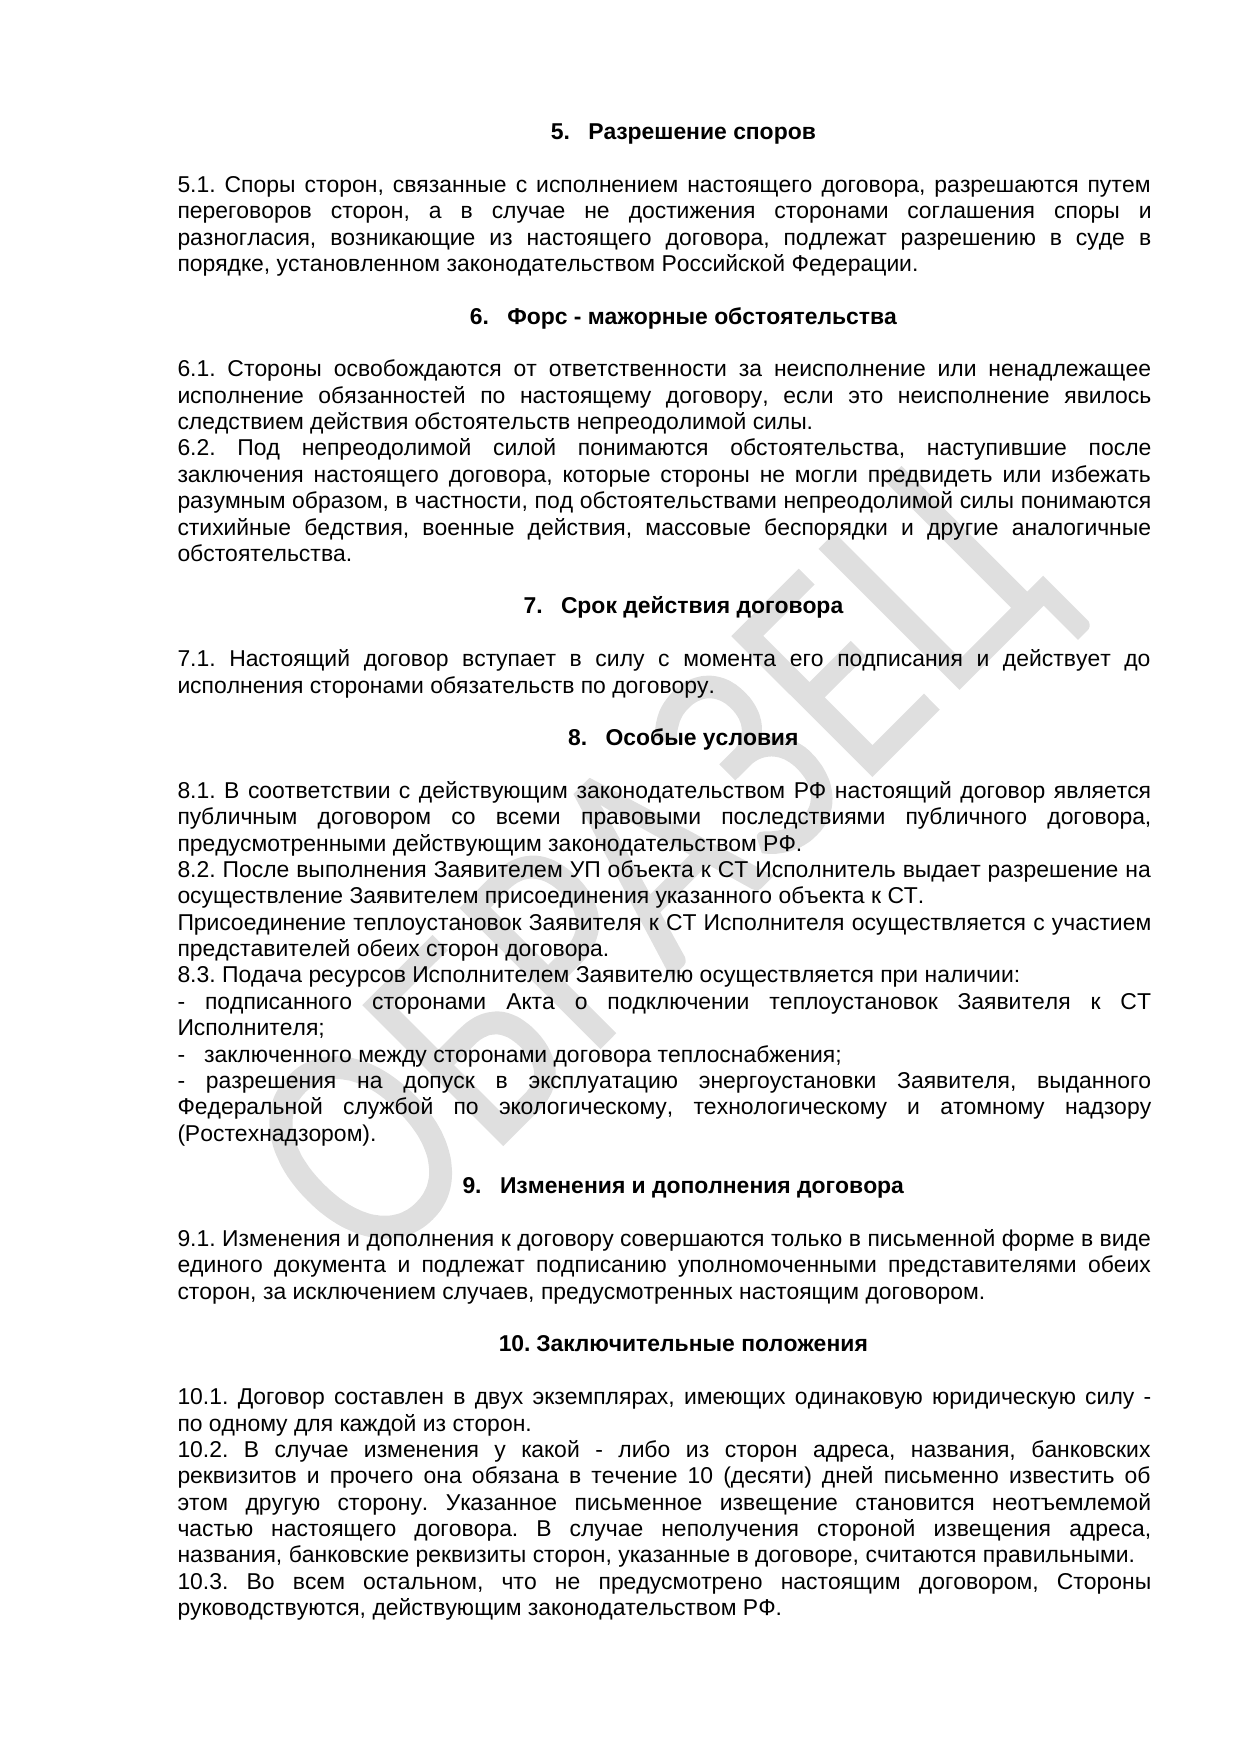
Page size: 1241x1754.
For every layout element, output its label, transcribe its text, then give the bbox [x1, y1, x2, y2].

list Особые условия [215, 724, 1152, 751]
text 8.3. Подача ресурсов Исполнителем Заявителю осуществляется при наличии: [177, 961, 1152, 988]
text - заключенного между сторонами договора теплоснабжения; [177, 1041, 1152, 1067]
list Форс - мажорные обстоятельства [215, 303, 1152, 329]
text 8.2. После выполнения Заявителем УП объекта к СТ Исполнитель выдает разрешение на осуществление Заявителем присоединения указанного объекта к СТ. [177, 856, 1152, 909]
list Разрешение споров [215, 118, 1152, 144]
text 10.3. Во всем остальном, что не предусмотрено настоящим договором, Стороны руководствуются, действующим законодательством РФ. [177, 1568, 1152, 1620]
text Присоединение теплоустановок Заявителя к СТ Исполнителя осуществляется с участием представителей обеих сторон договора. [177, 909, 1152, 961]
text 7.1. Настоящий договор вступает в силу с момента его подписания и действует до исполнения сторонами обязательств по договору. [177, 645, 1152, 698]
text 10.2. В случае изменения у какой - либо из сторон адреса, названия, банковских реквизитов и прочего она обязана в течение 10 (десяти) дней письменно известить об этом другую сторону. Указанное письменное извещение становится неотъемлемой частью настоящего договора. В случае неполучения стороной извещения адреса, названия, банковские реквизиты сторон, указанные в договоре, считаются правильными. [177, 1436, 1152, 1568]
list Изменения и дополнения договора [215, 1172, 1152, 1199]
list Срок действия договора [215, 592, 1152, 619]
text 6.1. Стороны освобождаются от ответственности за неисполнение или ненадлежащее исполнение обязанностей по настоящему договору, если это неисполнение явилось следствием действия обстоятельств непреодолимой силы. [177, 355, 1152, 434]
text 6.2. Под непреодолимой силой понимаются обстоятельства, наступившие после заключения настоящего договора, которые стороны не могли предвидеть или избежать разумным образом, в частности, под обстоятельствами непреодолимой силы понимаются стихийные бедствия, военные действия, массовые беспорядки и другие аналогичные обстоятельства. [177, 434, 1152, 566]
text - подписанного сторонами Акта о подключении теплоустановок Заявителя к СТ Исполнителя; [177, 988, 1152, 1041]
text 10.1. Договор составлен в двух экземплярах, имеющих одинаковую юридическую силу - по одному для каждой из сторон. [177, 1383, 1152, 1436]
list Заключительные положения [215, 1330, 1152, 1357]
text 9.1. Изменения и дополнения к договору совершаются только в письменной форме в виде единого документа и подлежат подписанию уполномоченными представителями обеих сторон, за исключением случаев, предусмотренных настоящим договором. [177, 1225, 1152, 1304]
text 8.1. В соответствии с действующим законодательством РФ настоящий договор является публичным договором со всеми правовыми последствиями публичного договора, предусмотренными действующим законодательством РФ. [177, 777, 1152, 856]
text 5.1. Споры сторон, связанные с исполнением настоящего договора, разрешаются путем переговоров сторон, а в случае не достижения сторонами соглашения споры и разногласия, возникающие из настоящего договора, подлежат разрешению в суде в порядке, установленном законодательством Российской Федерации. [177, 171, 1152, 276]
text - разрешения на допуск в эксплуатацию энергоустановки Заявителя, выданного Федеральной службой по экологическому, технологическому и атомному надзору (Ростехнадзором). [177, 1067, 1152, 1146]
